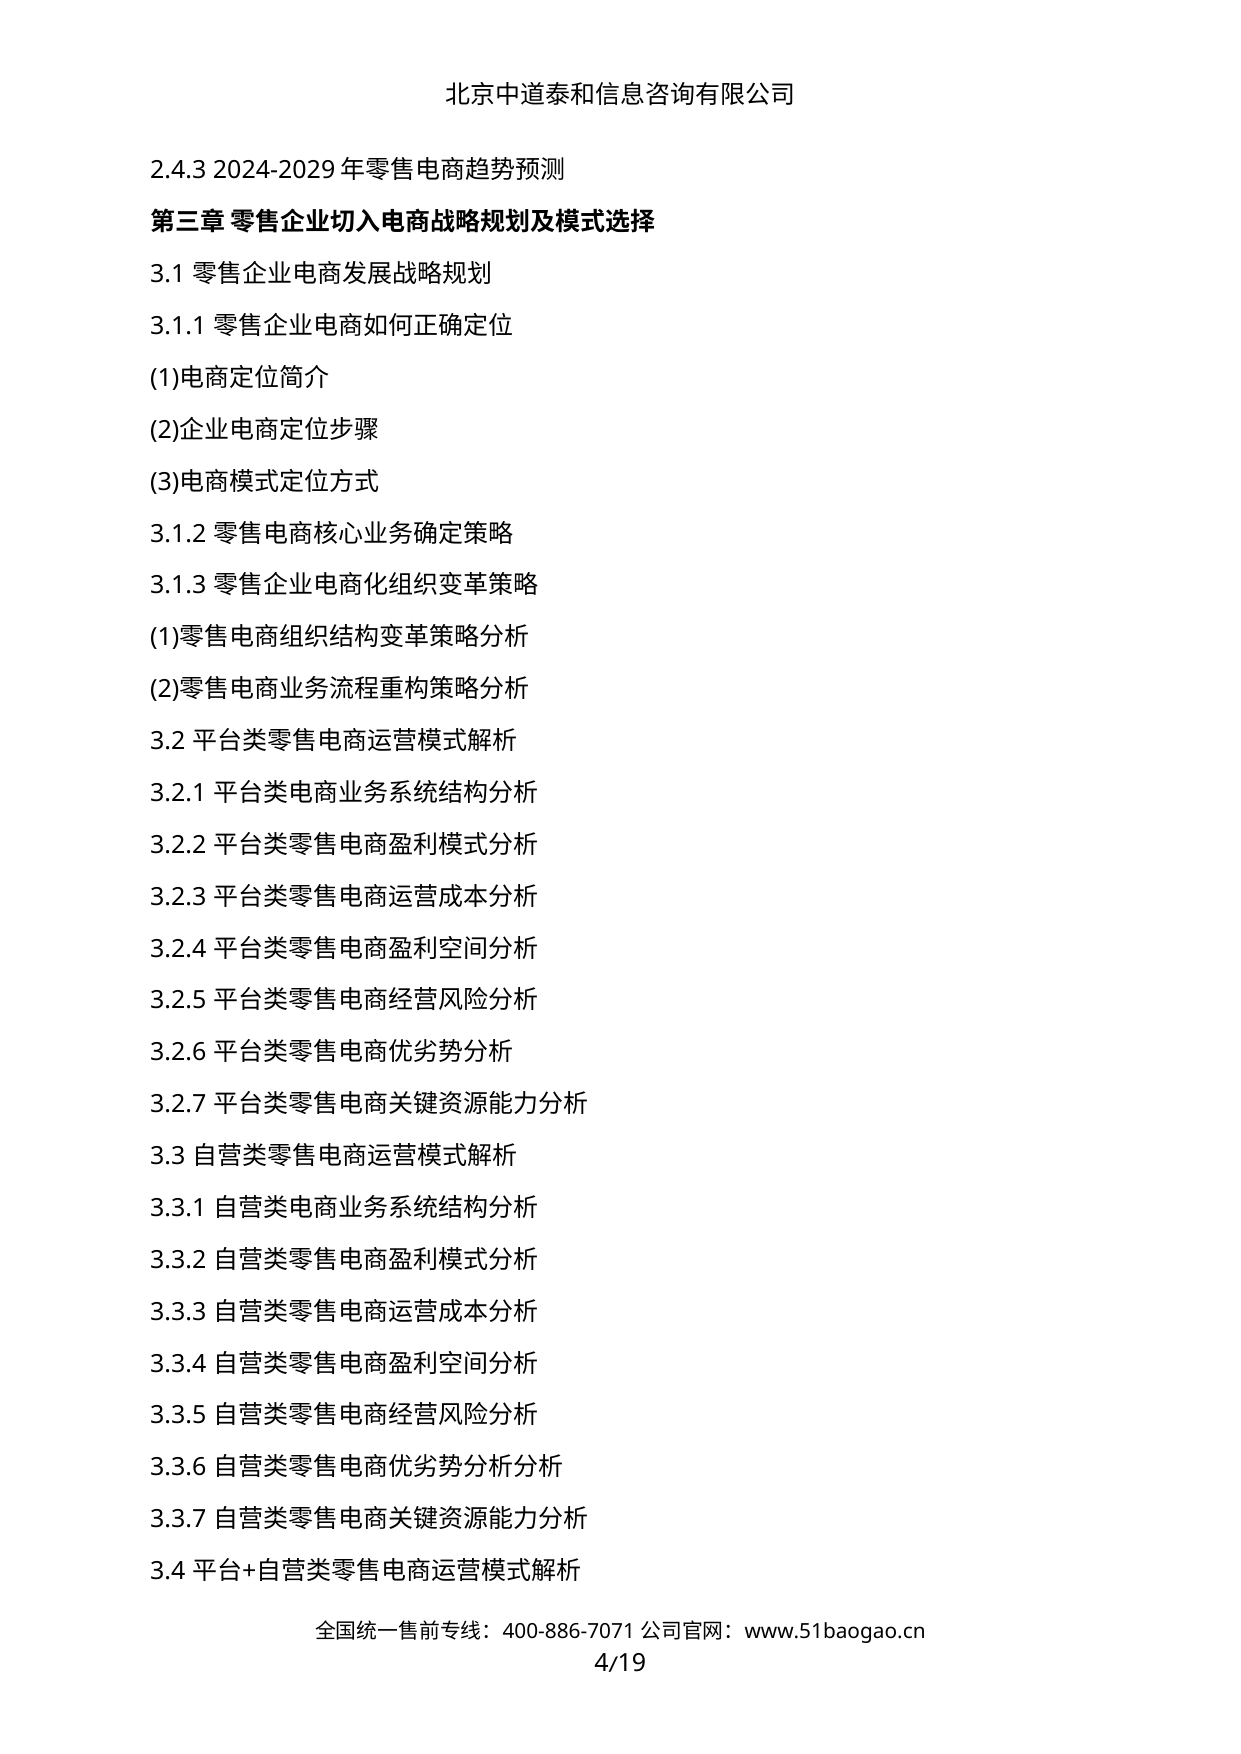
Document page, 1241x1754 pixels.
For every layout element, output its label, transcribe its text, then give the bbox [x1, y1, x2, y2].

text 3.2.3 平台类零售电商运营成本分析 [150, 876, 1090, 912]
text 3.2 平台类零售电商运营模式解析 [150, 721, 1090, 757]
text 3.1.3 零售企业电商化组织变革策略 [150, 565, 1090, 601]
text 3.3.7 自营类零售电商关键资源能力分析 [150, 1499, 1090, 1535]
text 2.4.3 2024-2029年零售电商趋势预测 [150, 150, 1090, 186]
text (3)电商模式定位方式 [150, 461, 1090, 497]
text 3.4 平台+自营类零售电商运营模式解析 [150, 1551, 1090, 1587]
text 3.3.5 自营类零售电商经营风险分析 [150, 1395, 1090, 1431]
text 3.1.1 零售企业电商如何正确定位 [150, 306, 1090, 342]
text 3.3.1 自营类电商业务系统结构分析 [150, 1187, 1090, 1224]
text 3.3 自营类零售电商运营模式解析 [150, 1136, 1090, 1172]
text 3.2.5 平台类零售电商经营风险分析 [150, 980, 1090, 1016]
text 3.3.2 自营类零售电商盈利模式分析 [150, 1239, 1090, 1276]
text 3.3.4 自营类零售电商盈利空间分析 [150, 1343, 1090, 1379]
text 3.2.7 平台类零售电商关键资源能力分析 [150, 1084, 1090, 1120]
text 3.2.6 平台类零售电商优劣势分析 [150, 1032, 1090, 1068]
text 3.3.3 自营类零售电商运营成本分析 [150, 1291, 1090, 1327]
text 3.2.4 平台类零售电商盈利空间分析 [150, 928, 1090, 964]
text 第三章 零售企业切入电商战略规划及模式选择 [150, 202, 1090, 238]
text 3.3.6 自营类零售电商优劣势分析分析 [150, 1447, 1090, 1483]
text (1)电商定位简介 [150, 357, 1090, 394]
text 3.2.1 平台类电商业务系统结构分析 [150, 772, 1090, 809]
text (2)零售电商业务流程重构策略分析 [150, 669, 1090, 705]
text (1)零售电商组织结构变革策略分析 [150, 617, 1090, 653]
text 3.1.2 零售电商核心业务确定策略 [150, 513, 1090, 549]
text 3.1 零售企业电商发展战略规划 [150, 254, 1090, 290]
text 3.2.2 平台类零售电商盈利模式分析 [150, 824, 1090, 861]
text (2)企业电商定位步骤 [150, 409, 1090, 446]
